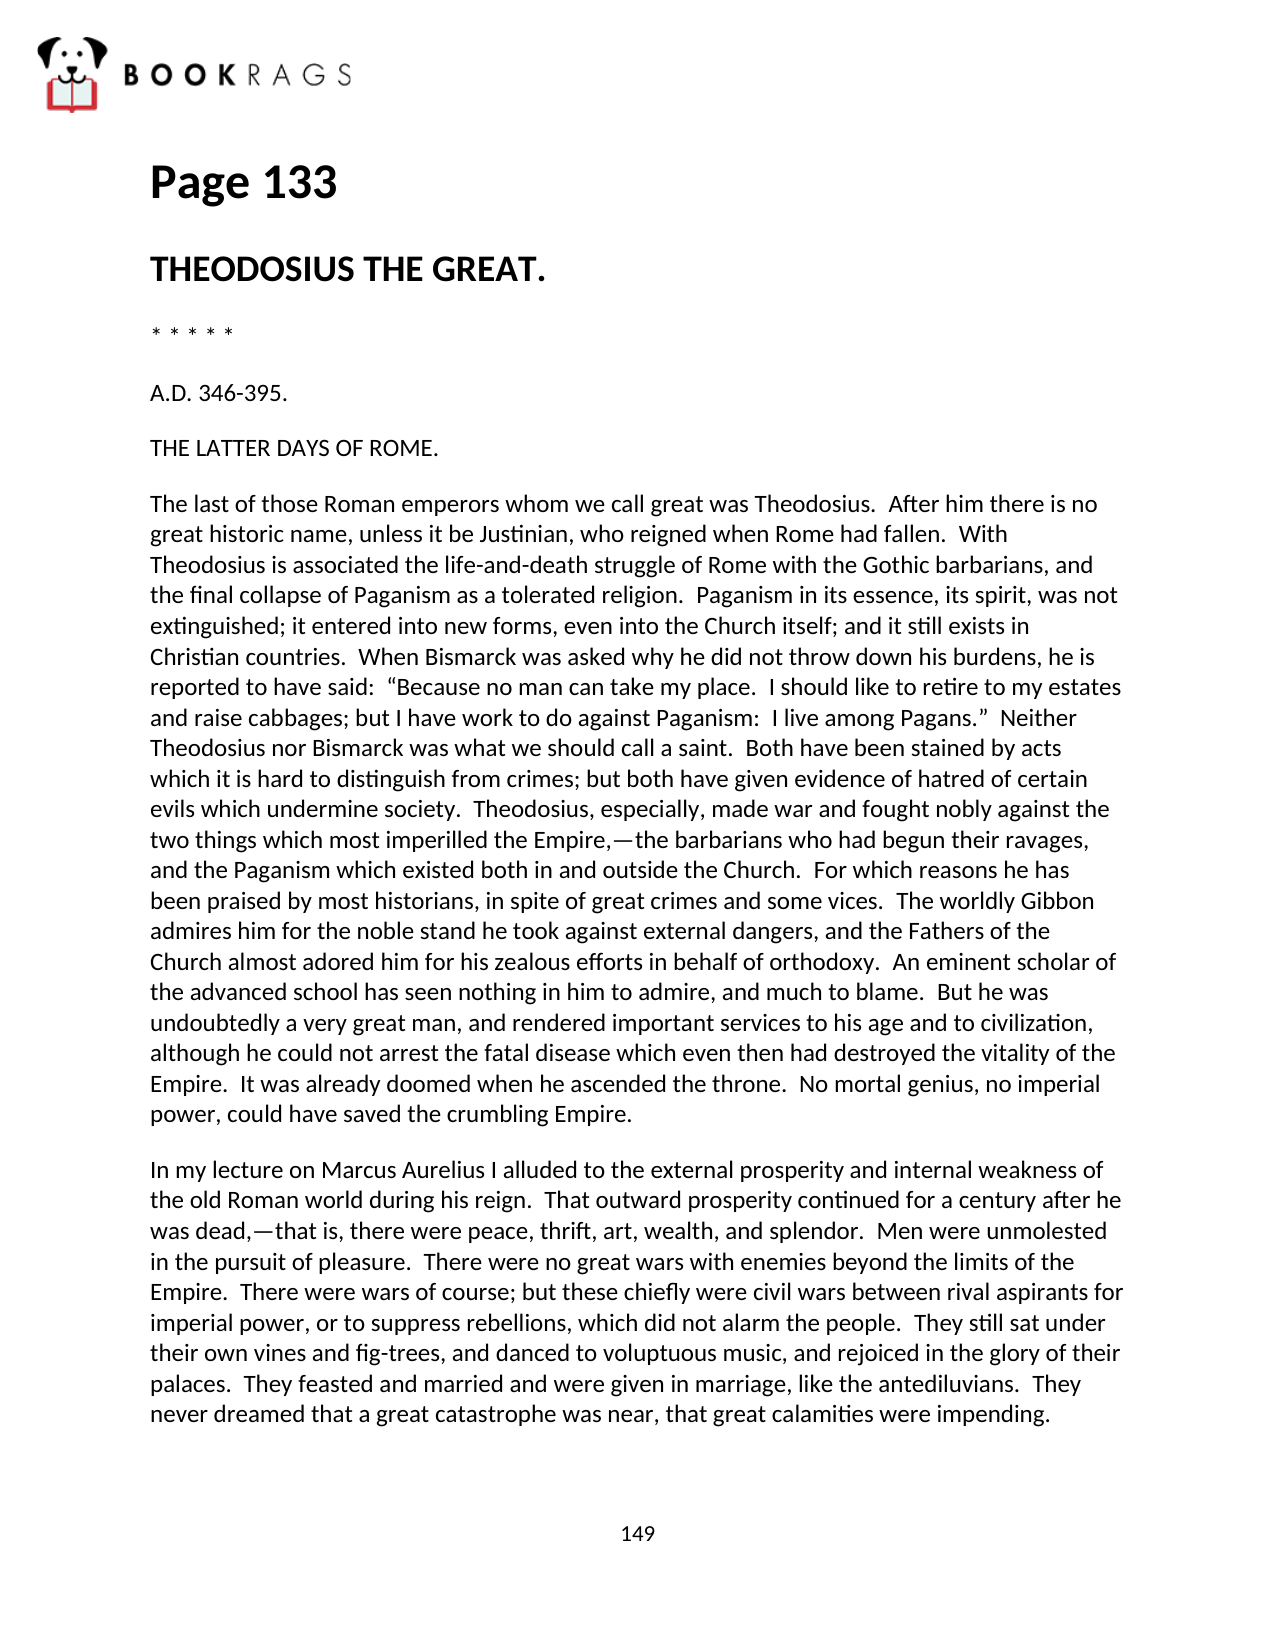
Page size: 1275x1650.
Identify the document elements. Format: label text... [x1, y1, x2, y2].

text The last of those Roman emperors whom we call great was Theodosius. After him there is no great historic name, unless it be Justinian, who reigned when Rome had fallen. With Theodosius is associated the life-and-death struggle of Rome with the Gothic barbarians, and the final collapse of Paganism as a tolerated religion. Paganism in its essence, its spirit, was not extinguished; it entered into new forms, even into the Church itself; and it still exists in Christian countries. When Bismarck was asked why he did not throw down his burdens, he is reported to have said: “Because no man can take my place. I should like to retire to my estates and raise cabbages; but I have work to do against Paganism: I live among Pagans.” Neither Theodosius nor Bismarck was what we should call a saint. Both have been stained by acts which it is hard to distinguish from crimes; but both have given evidence of hatred of certain evils which undermine society. Theodosius, especially, made war and fought nobly against the two things which most imperilled the Empire,—­the barbarians who had begun their ravages, and the Paganism which existed both in and outside the Church. For which reasons he has been praised by most historians, in spite of great crimes and some vices. The worldly Gibbon admires him for the noble stand he took against external dangers, and the Fathers of the Church almost adored him for his zealous efforts in behalf of orthodoxy. An eminent scholar of the advanced school has seen nothing in him to admire, and much to blame. But he was undoubtedly a very great man, and rendered important services to his age and to civilization, although he could not arrest the fatal disease which even then had destroyed the vitality of the Empire. It was already doomed when he ascended the throne. No mortal genius, no imperial power, could have saved the crumbling Empire. [150, 488, 1125, 1129]
text A.D. 346-395. [150, 377, 1125, 408]
text THE LATTER DAYS OF ROME. [150, 433, 1125, 463]
text * * * * * [150, 322, 1125, 352]
text THEODOSIUS THE GREAT. [150, 244, 1125, 290]
text In my lecture on Marcus Aurelius I alluded to the external prosperity and internal weakness of the old Roman world during his reign. That outward prosperity continued for a century after he was dead,—­that is, there were peace, thrift, art, wealth, and splendor. Men were unmolested in the pursuit of pleasure. There were no great wars with enemies beyond the limits of the Empire. There were wars of course; but these chiefly were civil wars between rival aspirants for imperial power, or to suppress rebellions, which did not alarm the people. They still sat under their own vines and fig-trees, and danced to voluptuous music, and rejoiced in the glory of their palaces. They feasted and married and were given in marriage, like the antediluvians. They never dreamed that a great catastrophe was near, that great calamities were impending. [150, 1154, 1125, 1429]
picture [37, 37, 351, 113]
text Page 133 [150, 150, 1125, 211]
